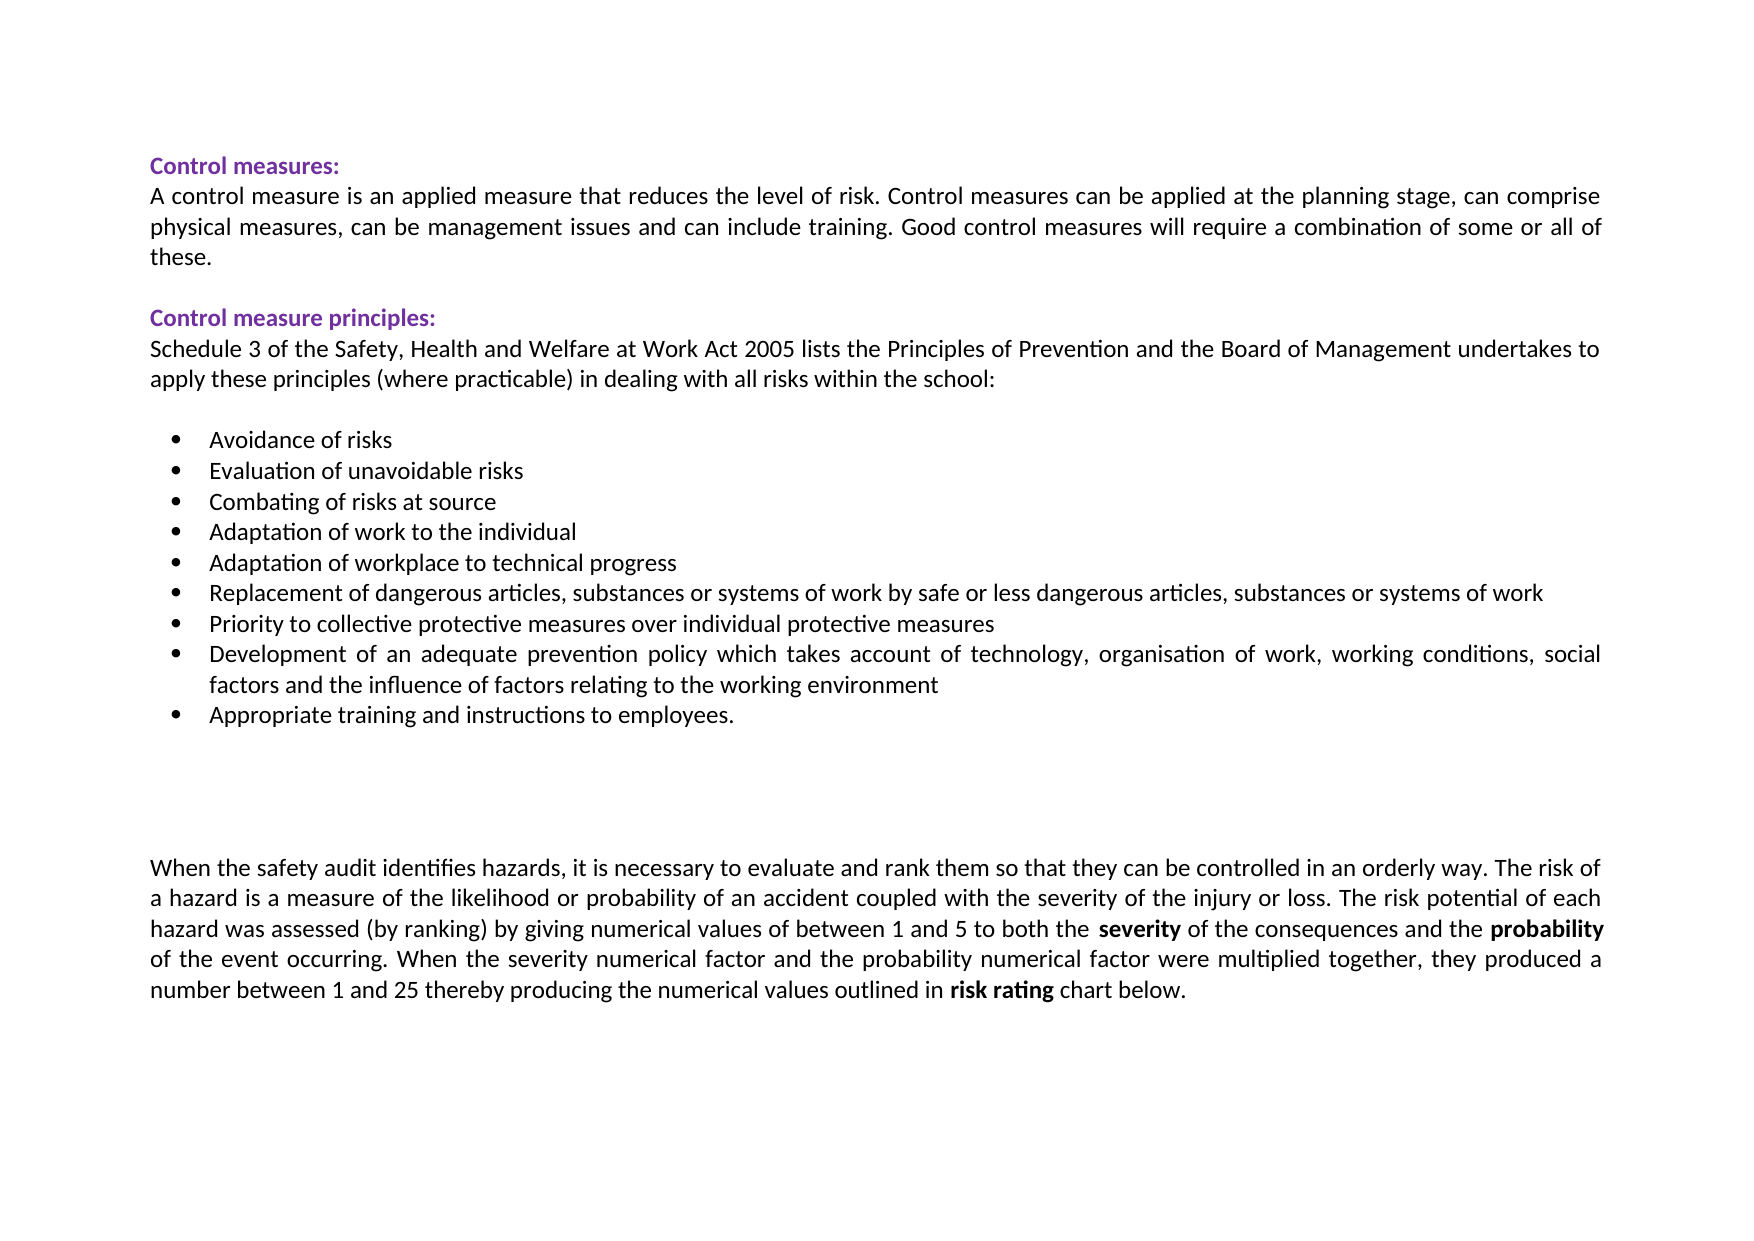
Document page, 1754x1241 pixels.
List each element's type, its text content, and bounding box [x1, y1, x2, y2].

text A control measure is an applied measure that reduces the level of risk. Control measures can be applied at the planning stage, can comprise physical measures, can be management issues and can include training. Good control measures will require a combination of some or all of these. [150, 181, 1604, 272]
list Adaptation of workplace to technical progress [172, 547, 1604, 577]
list Evaluation of unavoidable risks [172, 455, 1604, 486]
list Development of an adequate prevention policy which takes account of technology, organisation of work, working conditions, social factors and the influence of factors relating to the working environment [172, 638, 1604, 699]
list Adaptation of work to the individual [172, 516, 1604, 547]
text Control measure principles: [150, 303, 1604, 333]
list Priority to collective protective measures over individual protective measures [172, 608, 1604, 638]
list Appropriate training and instructions to employees. [172, 699, 1604, 730]
list Replacement of dangerous articles, substances or systems of work by safe or less dangerous articles, substances or systems of work [172, 577, 1604, 608]
list Avoidance of risks [172, 425, 1604, 455]
text When the safety audit identifies hazards, it is necessary to evaluate and rank them so that they can be controlled in an orderly way. The risk of a hazard is a measure of the likelihood or probability of an accident coupled with the severity of the injury or loss. The risk potential of each hazard was assessed (by ranking) by giving numerical values of between 1 and 5 to both the severity of the consequences and the probability of the event occurring. When the severity numerical factor and the probability numerical factor were multiplied together, they produced a number between 1 and 25 thereby producing the numerical values outlined in risk rating chart below. [150, 852, 1604, 1004]
list Combating of risks at source [172, 486, 1604, 516]
text Schedule 3 of the Safety, Health and Welfare at Work Act 2005 lists the Principles of Prevention and the Board of Management undertakes to apply these principles (where practicable) in dealing with all risks within the school: [150, 333, 1604, 394]
text Control measures: [150, 150, 1604, 181]
